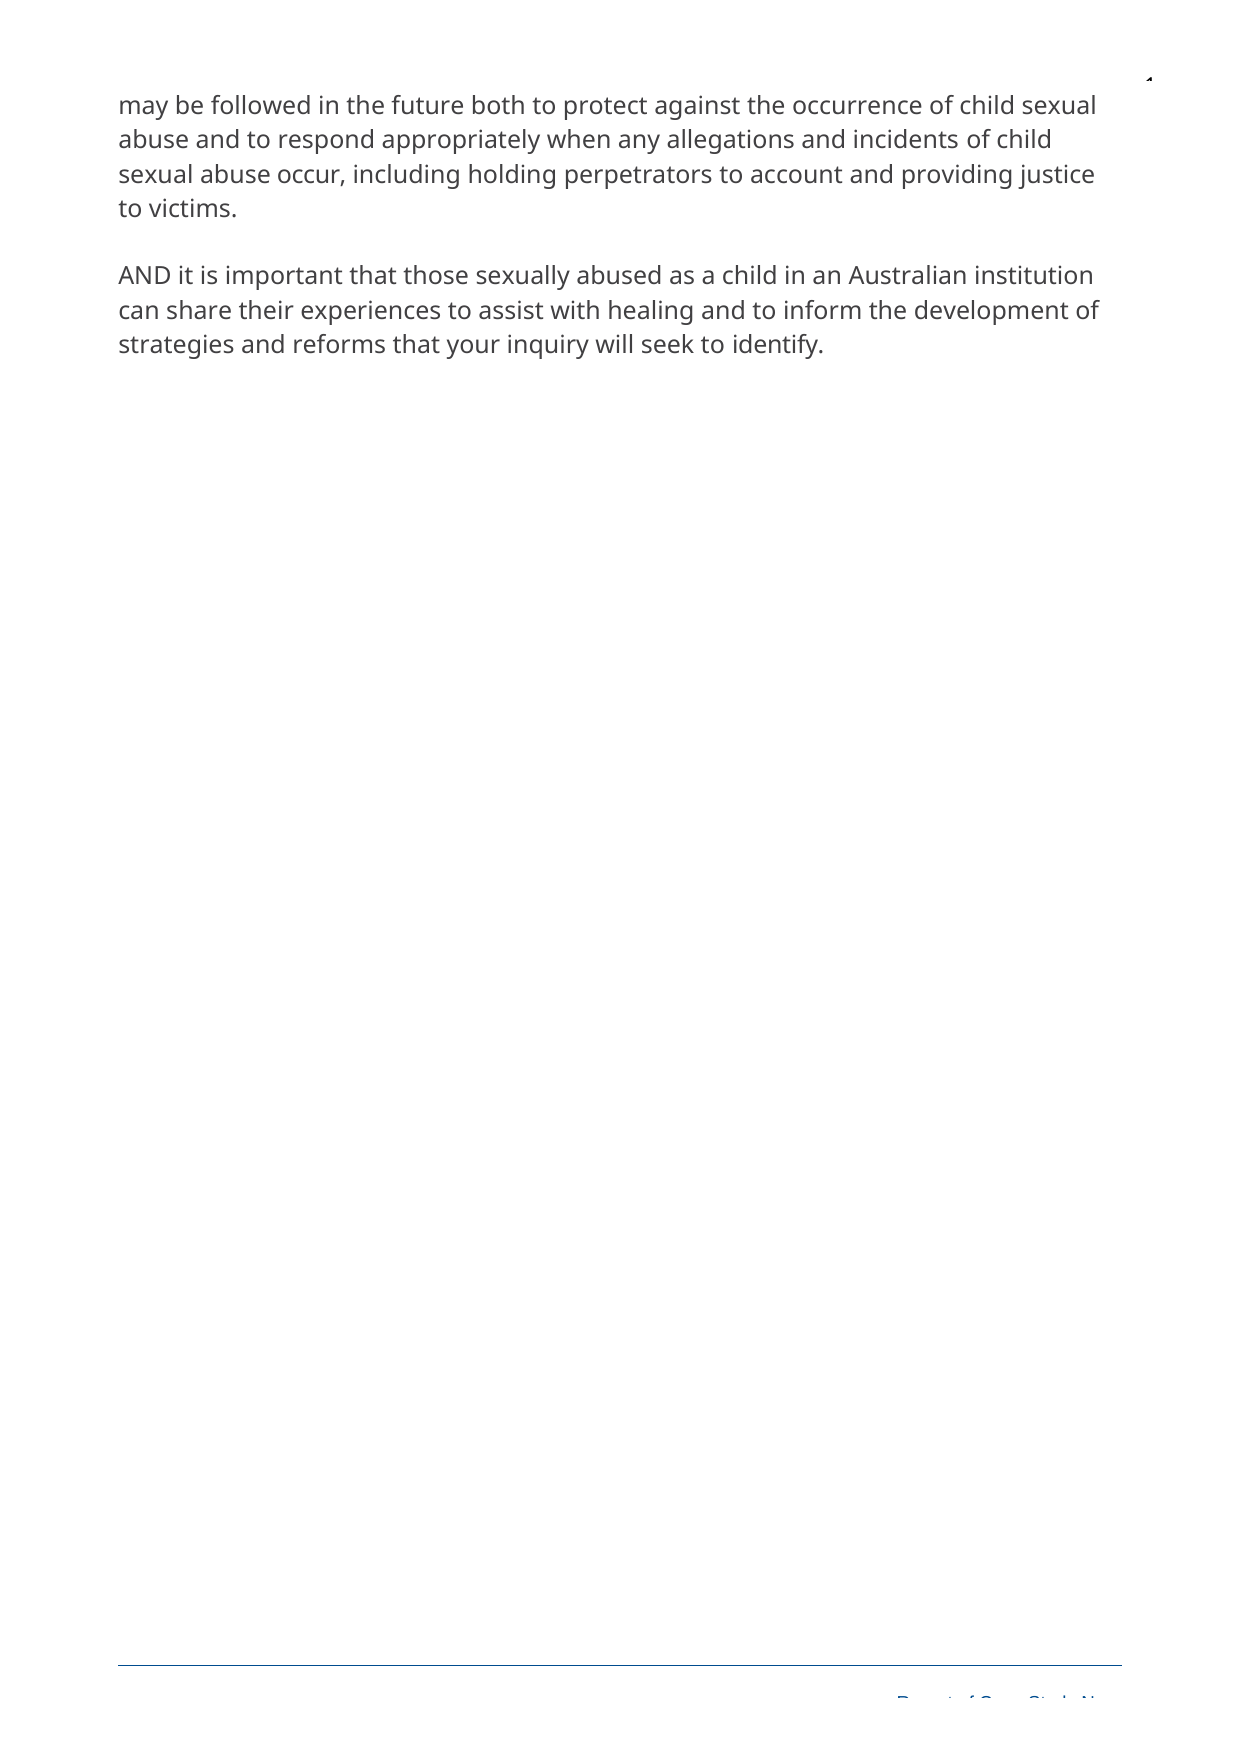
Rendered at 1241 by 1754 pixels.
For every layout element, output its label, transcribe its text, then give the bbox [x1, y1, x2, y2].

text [118, 87, 1122, 225]
text AND it is important that those sexually abused as a child in an Australian institution can share their experiences to assist with healing and to inform the development of strategies and reforms that your inquiry will seek to identify. [118, 258, 1104, 361]
